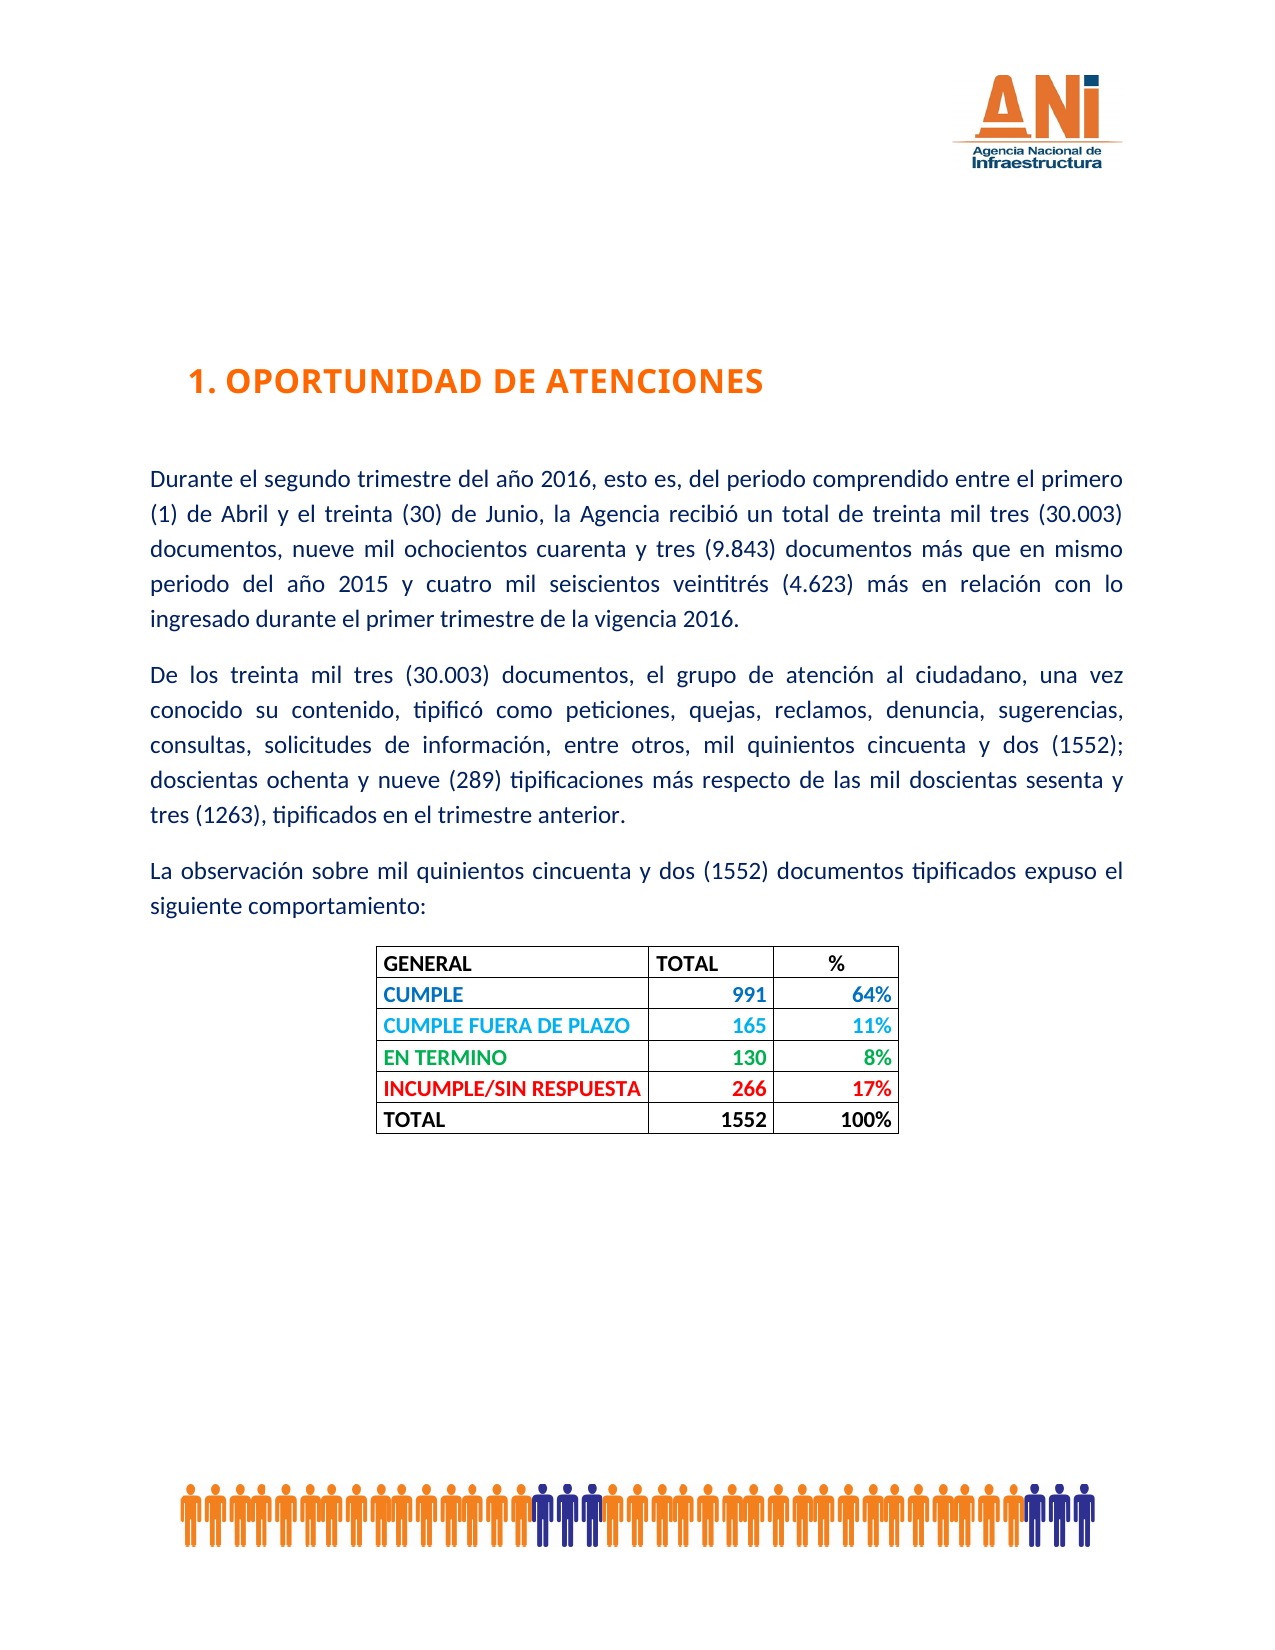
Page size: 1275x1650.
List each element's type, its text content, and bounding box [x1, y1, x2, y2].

table_cell 991 [649, 978, 773, 1008]
table_cell 11% [774, 1009, 898, 1039]
table_cell 17% [774, 1072, 898, 1102]
text La observación sobre mil quinientos cincuenta y dos (1552) documentos tipificados expuso el siguiente comportamiento: [150, 855, 1125, 920]
picture [180, 1484, 1095, 1547]
table_cell 64% [774, 978, 898, 1008]
table_cell 8% [774, 1041, 898, 1071]
table_cell 266 [649, 1072, 773, 1102]
text Durante el segundo trimestre del año 2016, esto es, del periodo comprendido entre el primero (1) de Abril y el treinta (30) de Junio, la Agencia recibió un total de treinta mil tres (30.003) documentos, nueve mil ochocientos cuarenta y tres (9.843) documentos más que en mismo periodo del año 2015 y cuatro mil seiscientos veintitrés (4.623) más en relación con lo ingresado durante el primer trimestre de la vigencia 2016. [150, 463, 1125, 634]
subtitle OPORTUNIDAD DE ATENCIONES [187, 358, 1125, 403]
text De los treinta mil tres (30.003) documentos, el grupo de atención al ciudadano, una vez conocido su contenido, tipificó como peticiones, quejas, reclamos, denuncia, sugerencias, consultas, solicitudes de información, entre otros, mil quinientos cincuenta y dos (1552); doscientas ochenta y nueve (289) tipificaciones más respecto de las mil doscientas sesenta y tres (1263), tipificados en el trimestre anterior. [150, 659, 1125, 829]
table_header GENERAL [377, 947, 648, 977]
table_cell CUMPLE FUERA DE PLAZO [377, 1009, 648, 1039]
table_cell TOTAL [377, 1103, 648, 1133]
table_cell 1552 [649, 1103, 773, 1133]
table_cell CUMPLE [377, 978, 648, 1008]
table_cell EN TERMINO [377, 1041, 648, 1071]
picture [951, 75, 1125, 169]
table_cell 165 [649, 1009, 773, 1039]
table_header % [774, 947, 898, 977]
table_header TOTAL [649, 947, 773, 977]
table_cell INCUMPLE/SIN RESPUESTA [377, 1072, 648, 1102]
table_cell 130 [649, 1041, 773, 1071]
table_cell 100% [774, 1103, 898, 1133]
